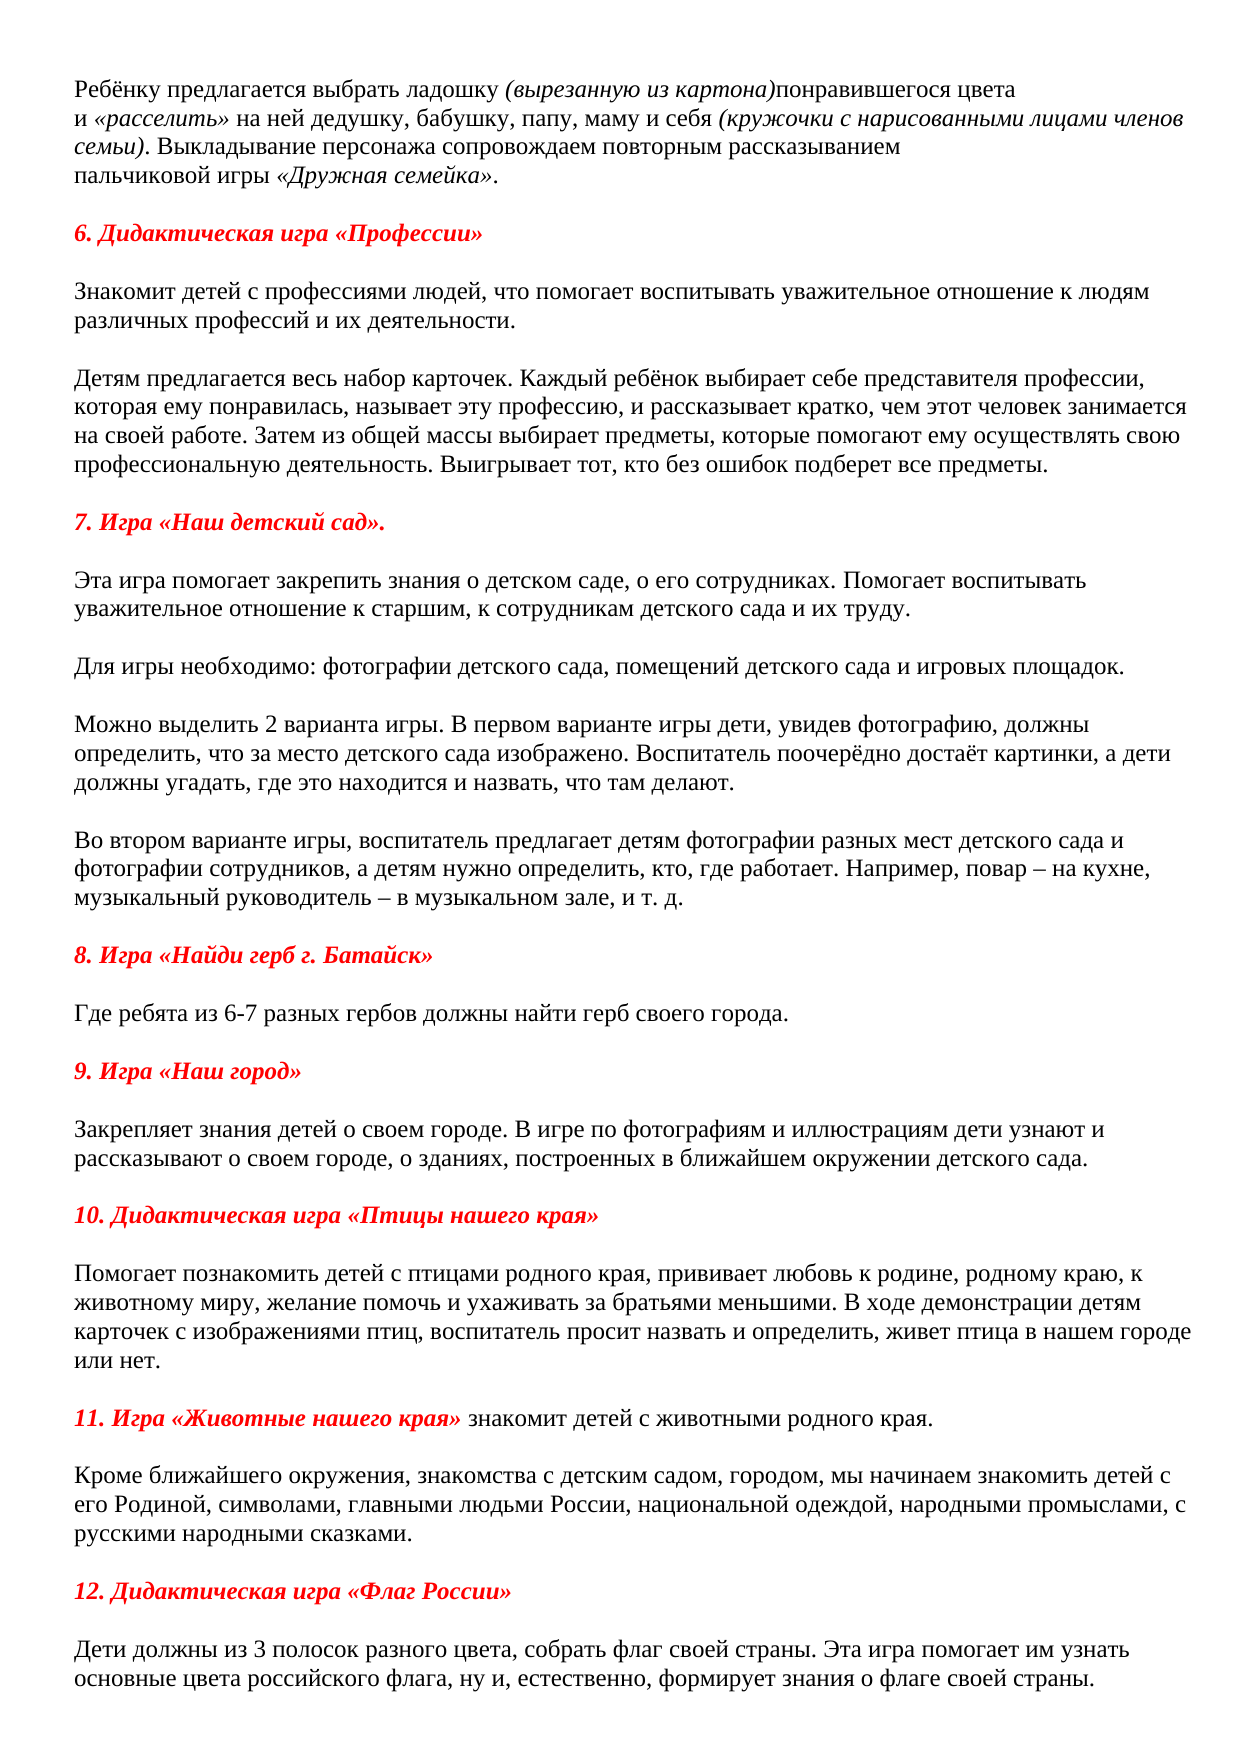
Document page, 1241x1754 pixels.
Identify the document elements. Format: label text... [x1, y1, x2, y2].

text Для игры необходимо: фотографии детского сада, помещений детского сада и игровых площадок. [74, 651, 1196, 680]
text 11. Игра «Животные нашего края» знакомит детей с животными родного края. [74, 1403, 1196, 1431]
text Эта игра помогает закрепить знания о детском саде, о его сотрудниках. Помогает воспитывать уважительное отношение к старшим, к сотрудникам детского сада и их труду. [74, 565, 1196, 622]
text Во втором варианте игры, воспитатель предлагает детям фотографии разных мест детского сада и фотографии сотрудников, а детям нужно определить, кто, где работает. Например, повар – на кухне, музыкальный руководитель – в музыкальном зале, и т. д. [74, 825, 1196, 911]
text Помогает познакомить детей с птицами родного края, прививает любовь к родине, родному краю, к животному миру, желание помочь и ухаживать за братьями меньшими. В ходе демонстрации детям карточек с изображениями птиц, воспитатель просит назвать и определить, живет птица в нашем городе или нет. [74, 1258, 1196, 1373]
text Кроме ближайшего окружения, знакомства с детским садом, городом, мы начинаем знакомить детей с его Родиной, символами, главными людьми России, национальной одеждой, народными промыслами, с русскими народными сказками. [74, 1461, 1196, 1547]
text Дети должны из 3 полосок разного цвета, собрать флаг своей страны. Эта игра помогает им узнать основные цвета российского флага, ну и, естественно, формирует знания о флаге своей страны. [74, 1634, 1196, 1691]
text 10. Дидактическая игра «Птицы нашего края» [74, 1201, 1196, 1229]
text Ребёнку предлагается выбрать ладошку (вырезанную из картона)понравившегося цвета и «расселить» на ней дедушку, бабушку, папу, маму и себя (кружочки с нарисованными лицами членов семьи). Выкладывание персонажа сопровождаем повторным рассказыванием пальчиковой игры «Дружная семейка». [74, 74, 1196, 189]
text 6. Дидактическая игра «Профессии» [74, 218, 1196, 247]
text 12. Дидактическая игра «Флаг России» [74, 1576, 1196, 1605]
text 7. Игра «Наш детский сад». [74, 507, 1196, 536]
text 9. Игра «Наш город» [74, 1056, 1196, 1085]
text Закрепляет знания детей о своем городе. В игре по фотографиям и иллюстрациям дети узнают и рассказывают о своем городе, о зданиях, построенных в ближайшем окружении детского сада. [74, 1114, 1196, 1171]
text Детям предлагается весь набор карточек. Каждый ребёнок выбирает себе представителя профессии, которая ему понравилась, называет эту профессию, и рассказывает кратко, чем этот человек занимается на своей работе. Затем из общей массы выбирает предметы, которые помогают ему осуществлять свою профессиональную деятельность. Выигрывает тот, кто без ошибок подберет все предметы. [74, 363, 1196, 478]
text Можно выделить 2 варианта игры. В первом варианте игры дети, увидев фотографию, должны определить, что за место детского сада изображено. Воспитатель поочерёдно достаёт картинки, а дети должны угадать, где это находится и назвать, что там делают. [74, 709, 1196, 796]
text Где ребята из 6-7 разных гербов должны найти герб своего города. [74, 998, 1196, 1027]
text Знакомит детей с профессиями людей, что помогает воспитывать уважительное отношение к людям различных профессий и их деятельности. [74, 276, 1196, 333]
text 8. Игра «Найди герб г. Батайск» [74, 940, 1196, 969]
